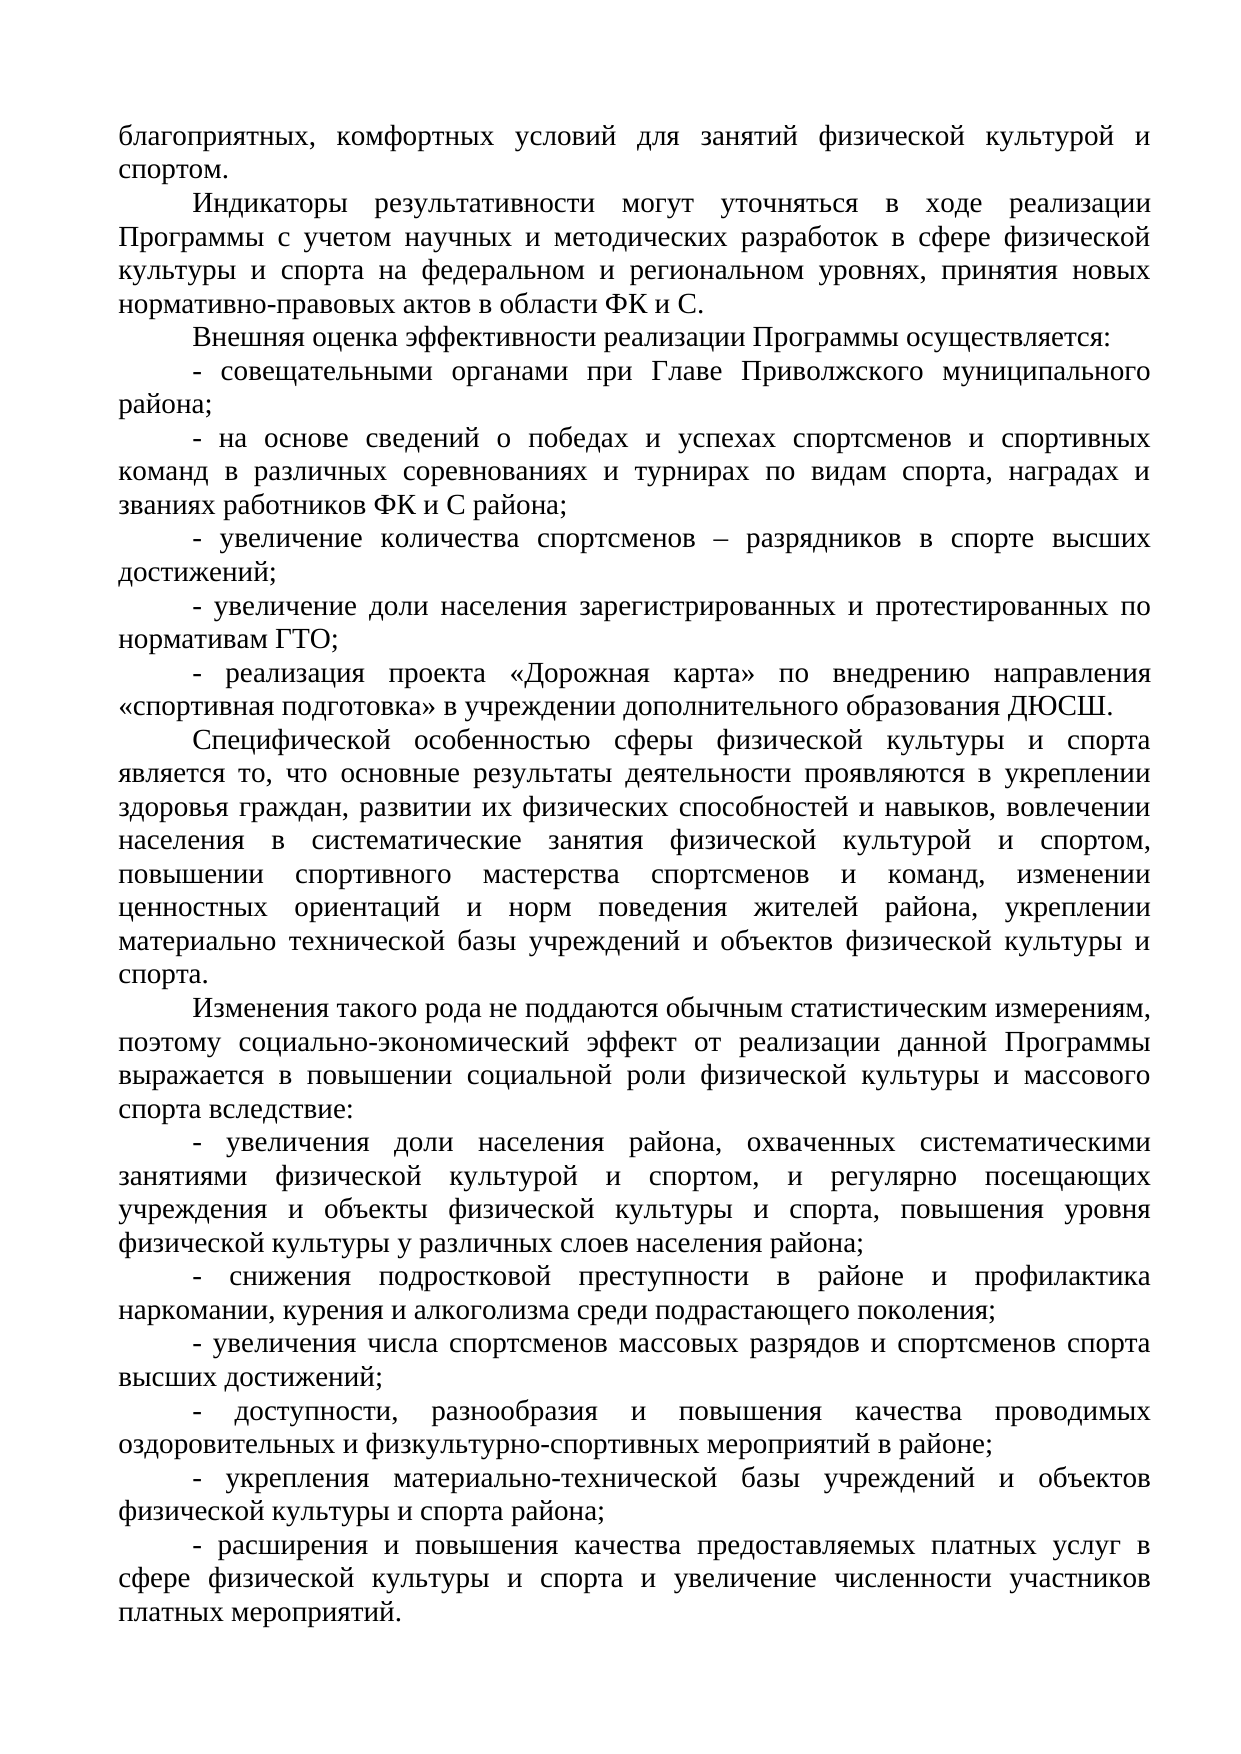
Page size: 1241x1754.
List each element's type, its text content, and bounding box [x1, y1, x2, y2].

list - снижения подростковой преступности в районе и профилактика наркомании, курения и алкоголизма среди подрастающего поколения; [118, 1258, 1152, 1326]
list - увеличение доли населения зарегистрированных и протестированных по нормативам ГТО; [118, 588, 1152, 655]
list - увеличения доли населения района, охваченных систематическими занятиями физической культурой и спортом, и регулярно посещающих учреждения и объекты физической культуры и спорта, повышения уровня физической культуры у различных слоев населения района; [118, 1124, 1152, 1258]
list Специфической особенностью сферы физической культуры и спорта является то, что основные результаты деятельности проявляются в укреплении здоровья граждан, развитии их физических способностей и навыков, вовлечении населения в систематические занятия физической культурой и спортом, повышении спортивного мастерства спортсменов и команд, изменении ценностных ориентаций и норм поведения жителей района, укреплении материально технической базы учреждений и объектов физической культуры и спорта. [118, 722, 1152, 990]
list - укрепления материально-технической базы учреждений и объектов физической культуры и спорта района; [118, 1460, 1152, 1527]
list - совещательными органами при Главе Приволжского муниципального района; [118, 353, 1152, 420]
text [118, 118, 1152, 185]
list - доступности, разнообразия и повышения качества проводимых оздоровительных и физкультурно-спортивных мероприятий в районе; [118, 1393, 1152, 1460]
list Индикаторы результативности могут уточняться в ходе реализации Программы с учетом научных и методических разработок в сфере физической культуры и спорта на федеральном и региональном уровнях, принятия новых нормативно-правовых актов в области ФК и С. [118, 185, 1152, 319]
list - увеличение количества спортсменов – разрядников в спорте высших достижений; [118, 521, 1152, 588]
list Внешняя оценка эффективности реализации Программы осуществляется: [118, 319, 1152, 353]
list - реализация проекта «Дорожная карта» по внедрению направления «спортивная подготовка» в учреждении дополнительного образования ДЮСШ. [118, 655, 1152, 722]
list - на основе сведений о победах и успехах спортсменов и спортивных команд в различных соревнованиях и турнирах по видам спорта, наградах и званиях работников ФК и С района; [118, 420, 1152, 521]
list - увеличения числа спортсменов массовых разрядов и спортсменов спорта высших достижений; [118, 1326, 1152, 1393]
list - расширения и повышения качества предоставляемых платных услуг в сфере физической культуры и спорта и увеличение численности участников платных мероприятий. [118, 1527, 1152, 1627]
list Изменения такого рода не поддаются обычным статистическим измерениям, поэтому социально-экономический эффект от реализации данной Программы выражается в повышении социальной роли физической культуры и массового спорта вследствие: [118, 990, 1152, 1124]
